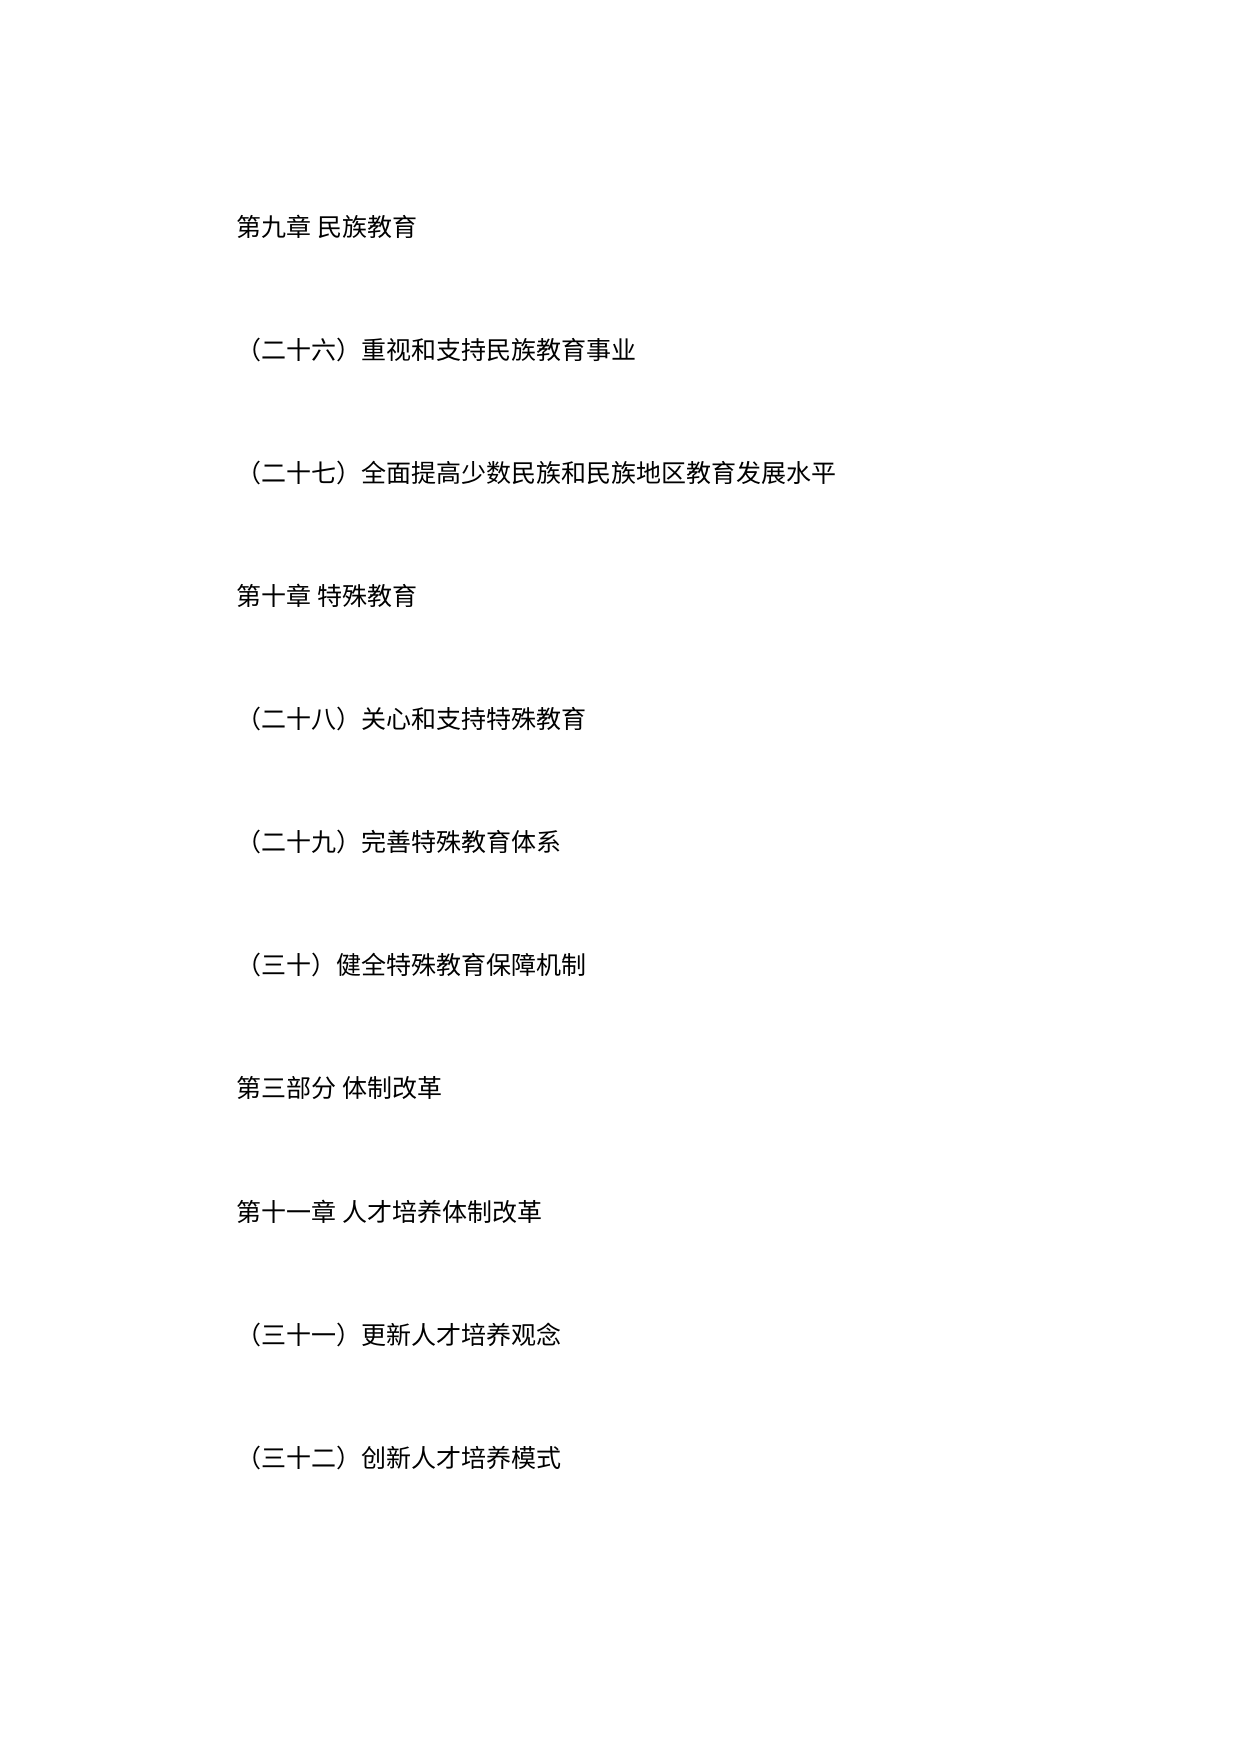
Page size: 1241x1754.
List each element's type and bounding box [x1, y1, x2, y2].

table_header [188, 162, 1053, 1540]
